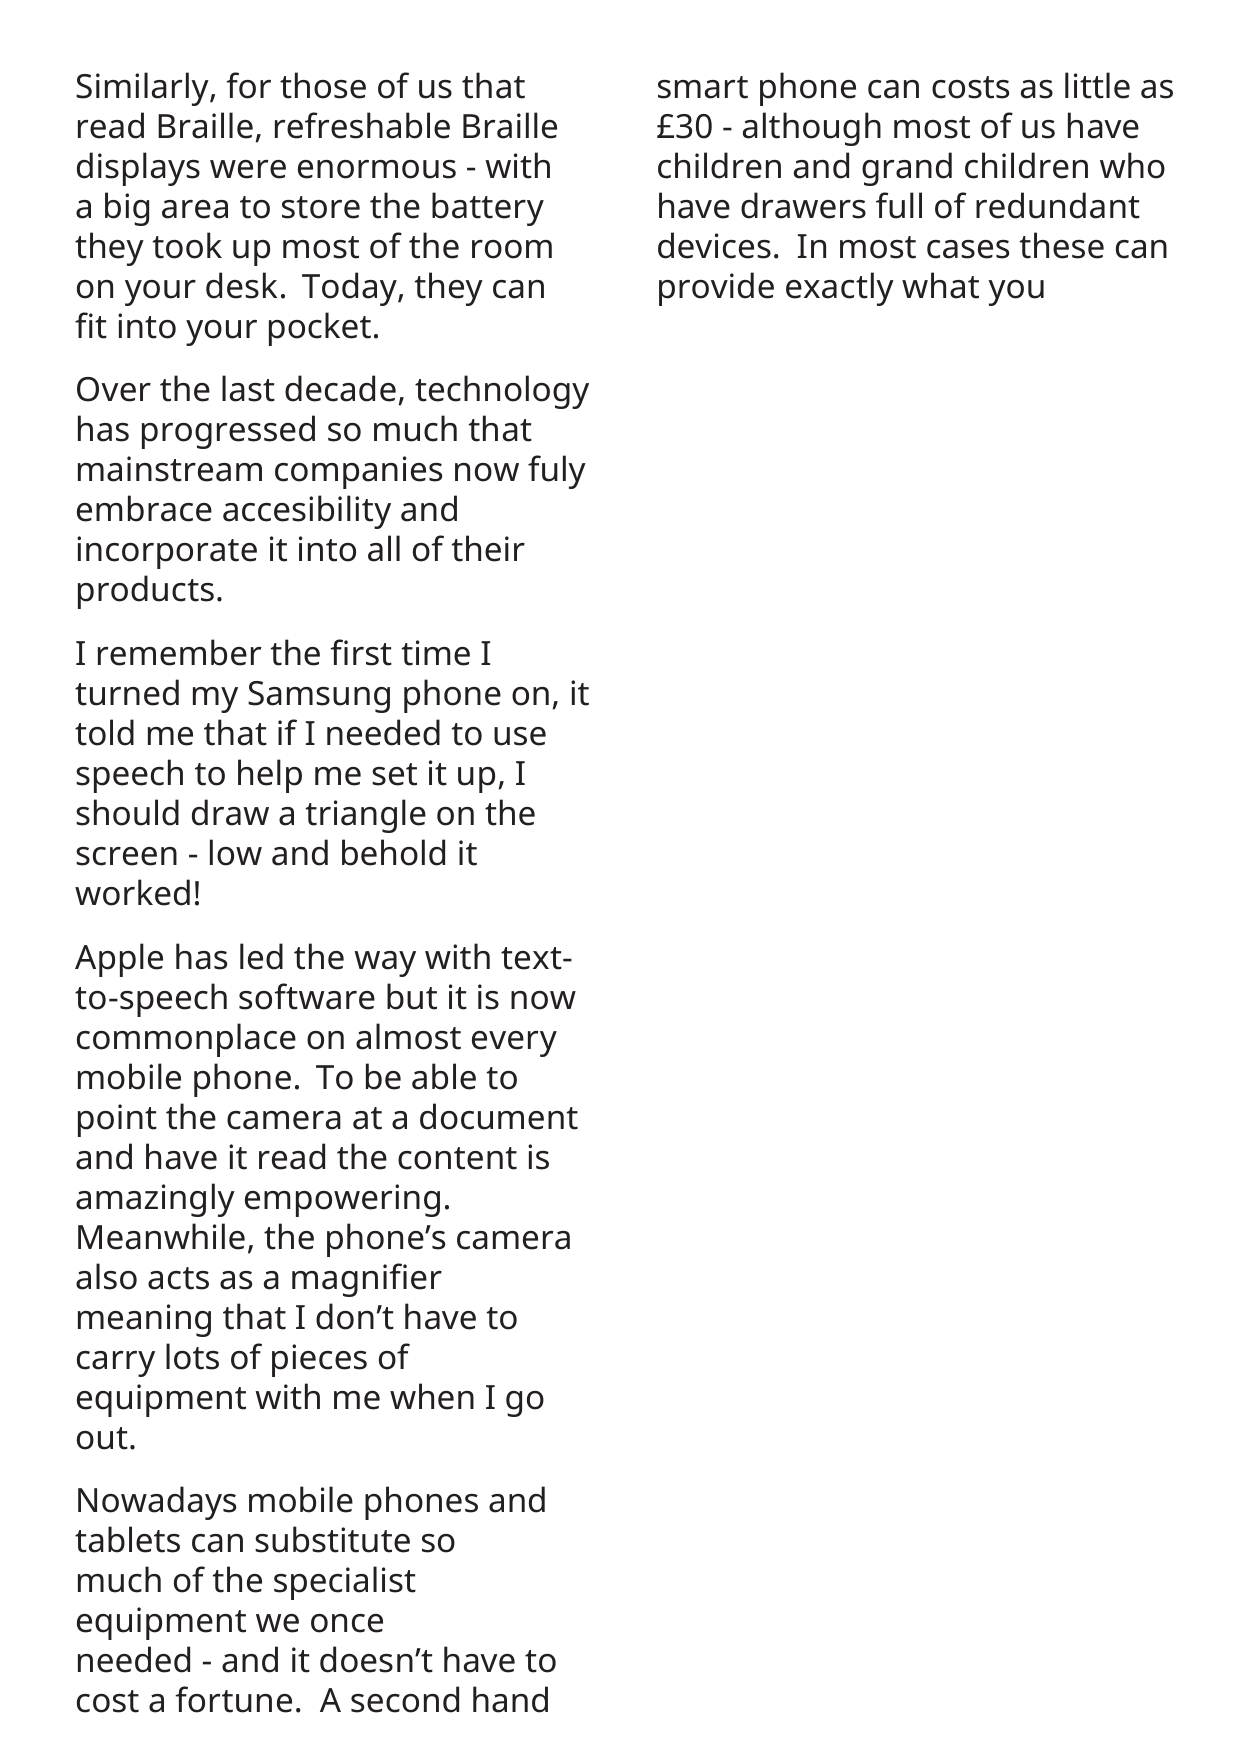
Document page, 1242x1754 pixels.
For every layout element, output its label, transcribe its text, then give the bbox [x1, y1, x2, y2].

text needed - and it doesn’t have to cost a fortune. A second hand smart phone can costs as little as £30 - although most of us have children and grand children who have drawers full of redundant devices. In most cases these can provide exactly what you [75, 1641, 599, 1721]
text I remember the first time I turned my Samsung phone on, it told me that if I needed to use speech to help me set it up, I should draw a triangle on the screen - low and behold it worked! [75, 633, 604, 913]
text Over the last decade, technology has progressed so much that mainstream companies now fuly embrace accesibility and incorporate it into all of their products. [75, 370, 600, 610]
text needed - and it doesn’t have to cost a fortune. A second hand smart phone can costs as little as £30 - although most of us have children and grand children who have drawers full of redundant devices. In most cases these can provide exactly what you [656, 66, 1211, 306]
text Nowadays mobile phones and tablets can substitute so much of the specialist equipment we once [75, 1481, 549, 1641]
text Apple has led the way with text- to-speech software but it is now commonplace on almost every mobile phone. To be able to point the camera at a document and have it read the content is amazingly empowering. Meanwhile, the phone’s camera also acts as a magnifier meaning that I don’t have to carry lots of pieces of equipment with me when I go out. [75, 937, 581, 1457]
text Similarly, for those of us that read Braille, refreshable Braille displays were enormous - with a big area to store the battery they took up most of the room on your desk. Today, they can fit into your pocket. [75, 66, 575, 346]
